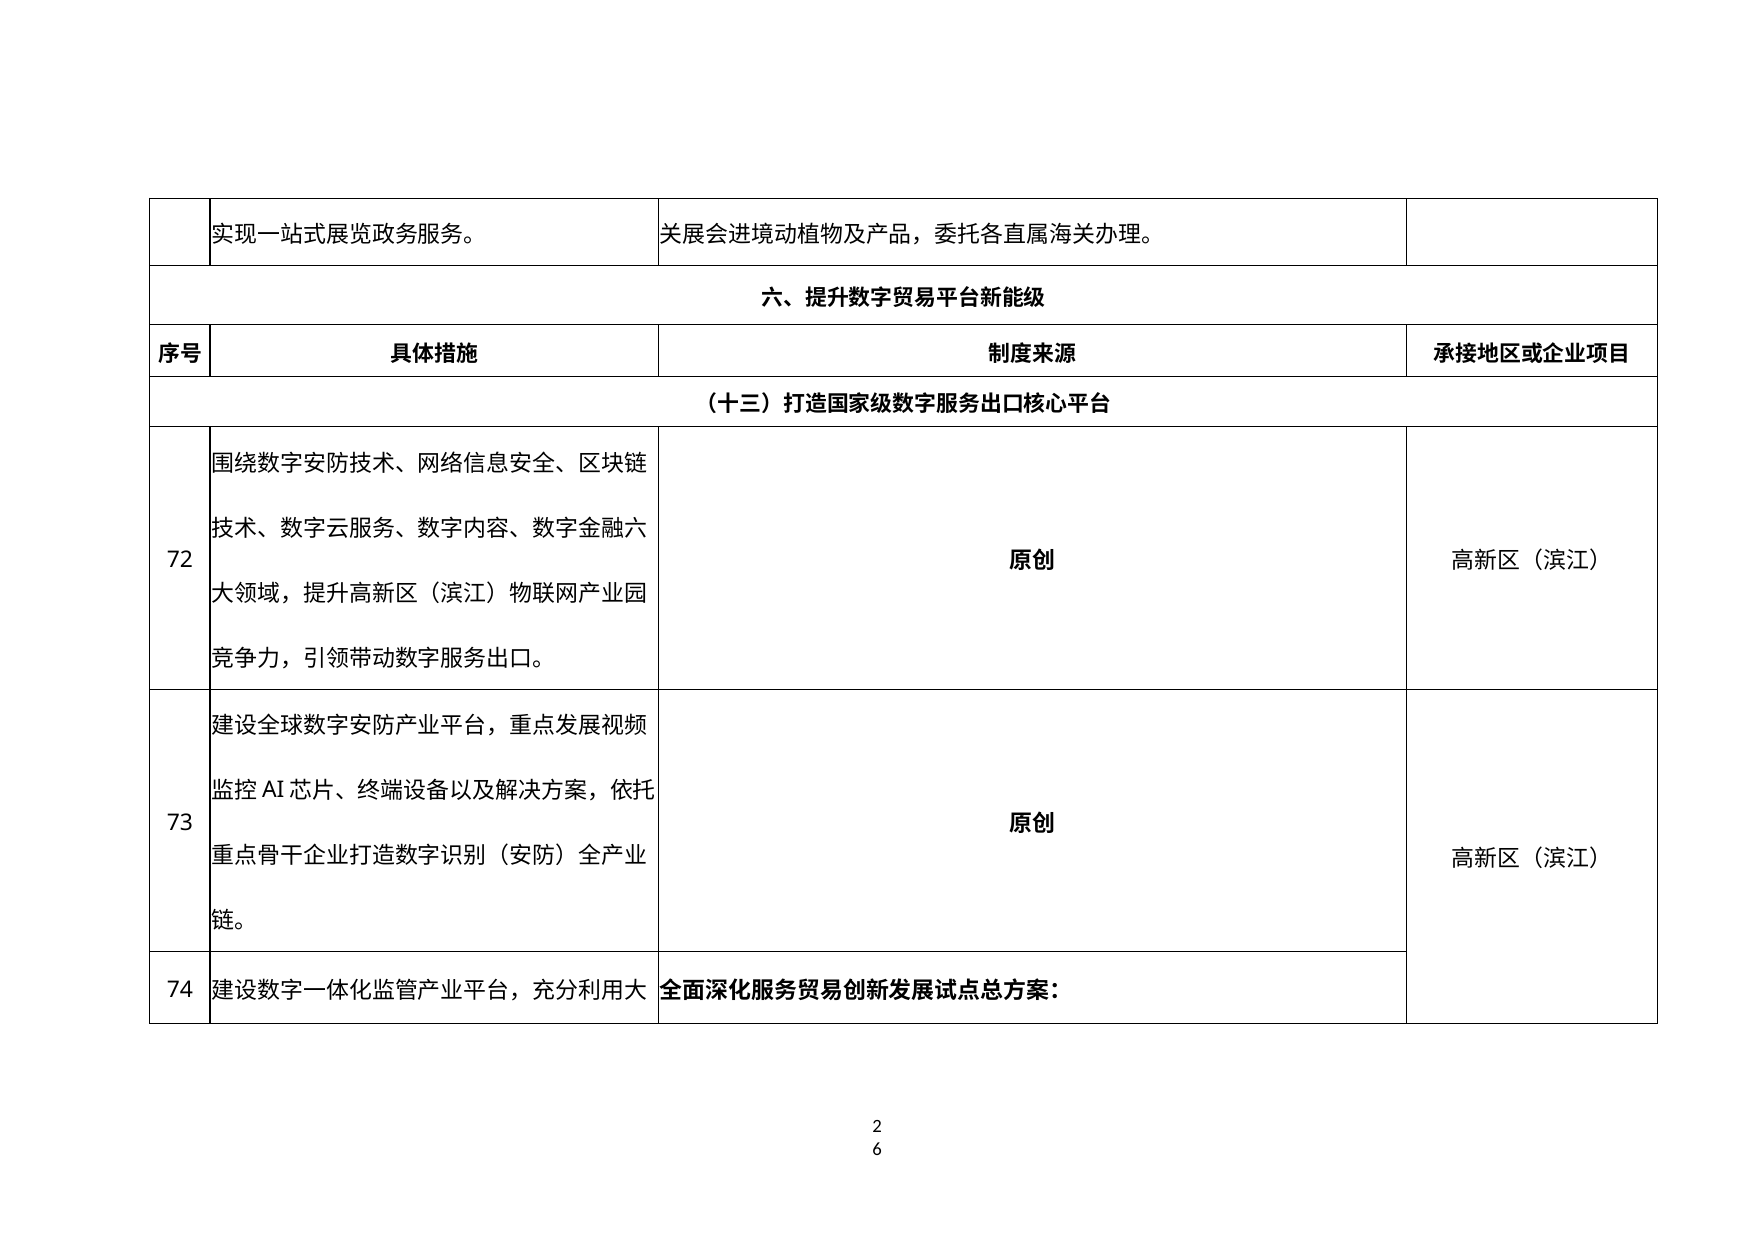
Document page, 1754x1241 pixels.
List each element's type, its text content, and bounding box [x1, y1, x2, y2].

table_cell 73 [150, 690, 209, 951]
table_cell 具体措施 [211, 325, 658, 376]
table_cell 原创 [659, 690, 1406, 951]
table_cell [659, 952, 1406, 1023]
table_cell 六、提升数字贸易平台新能级 [150, 266, 1657, 324]
table_cell 71 [150, 199, 209, 265]
table_cell 高新区（滨江） [1407, 427, 1657, 688]
table_cell 制度来源 [659, 325, 1406, 376]
table_cell 建设全球数字安防产业平台，重点发展视频监控AI芯片、终端设备以及解决方案，依托重点骨干企业打造数字识别（安防）全产业链。 [211, 690, 658, 951]
table_cell 围绕数字安防技术、网络信息安全、区块链技术、数字云服务、数字内容、数字金融六大领域，提升高新区（滨江）物联网产业园竞争力，引领带动数字服务出口。 [211, 427, 658, 688]
table_cell 72 [150, 427, 209, 688]
table_cell 原创 [659, 427, 1406, 688]
table_cell （十三）打造国家级数字服务出口核心平台 [150, 377, 1657, 426]
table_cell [659, 199, 1406, 265]
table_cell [211, 199, 658, 265]
table_cell 74 [150, 952, 209, 1023]
table_cell 序号 [150, 325, 209, 376]
table_cell 高新区（滨江） [1407, 690, 1657, 1023]
table_cell 承接地区或企业项目 [1407, 325, 1657, 376]
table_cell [211, 952, 658, 1023]
